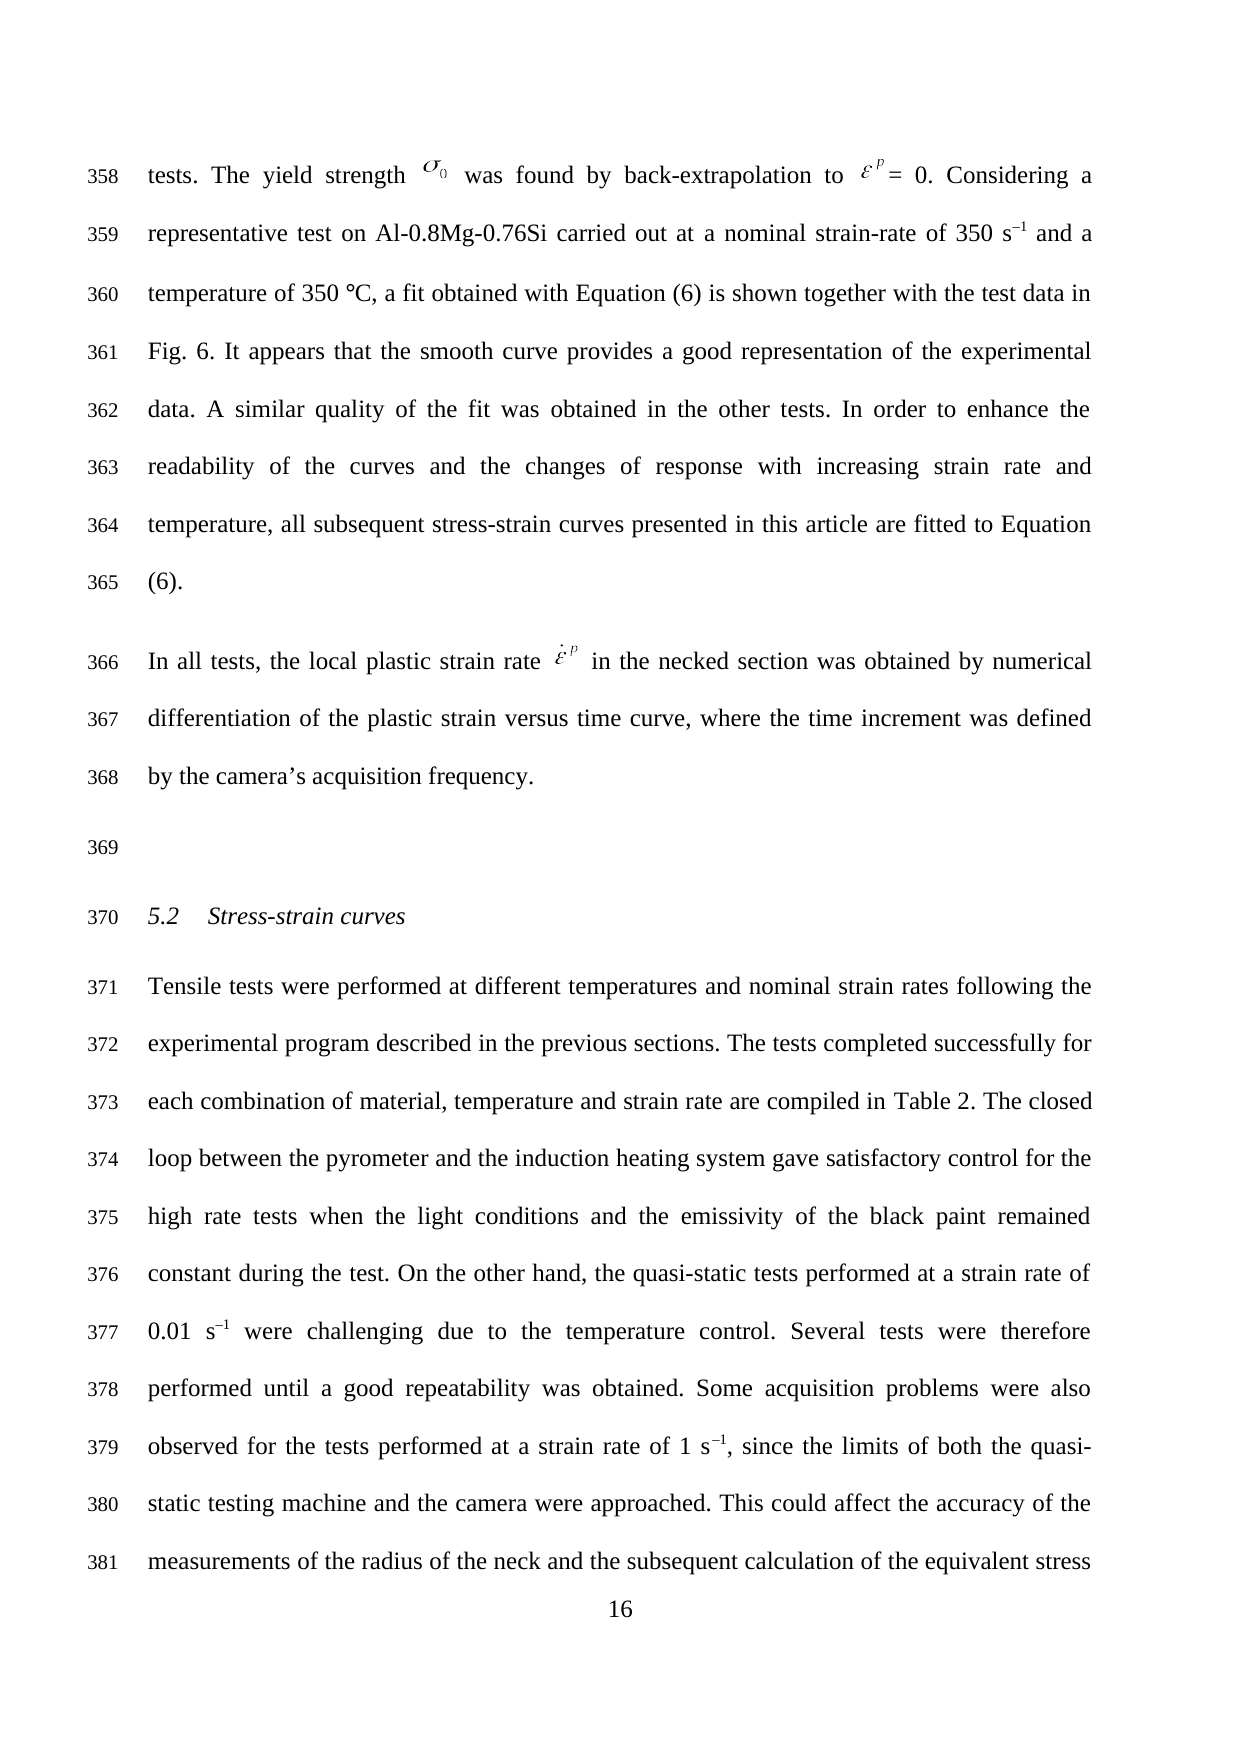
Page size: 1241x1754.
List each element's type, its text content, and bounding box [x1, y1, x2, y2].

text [148, 971, 1092, 1574]
text In all tests, the local plastic strain rate in the necked section was obtained by numerical differentiation of the plastic strain versus time curve, where the time increment was defined by the camera’s acquisition frequency. [148, 636, 1092, 789]
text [148, 148, 1092, 595]
subtitle Stress-strain curves [148, 901, 1092, 929]
